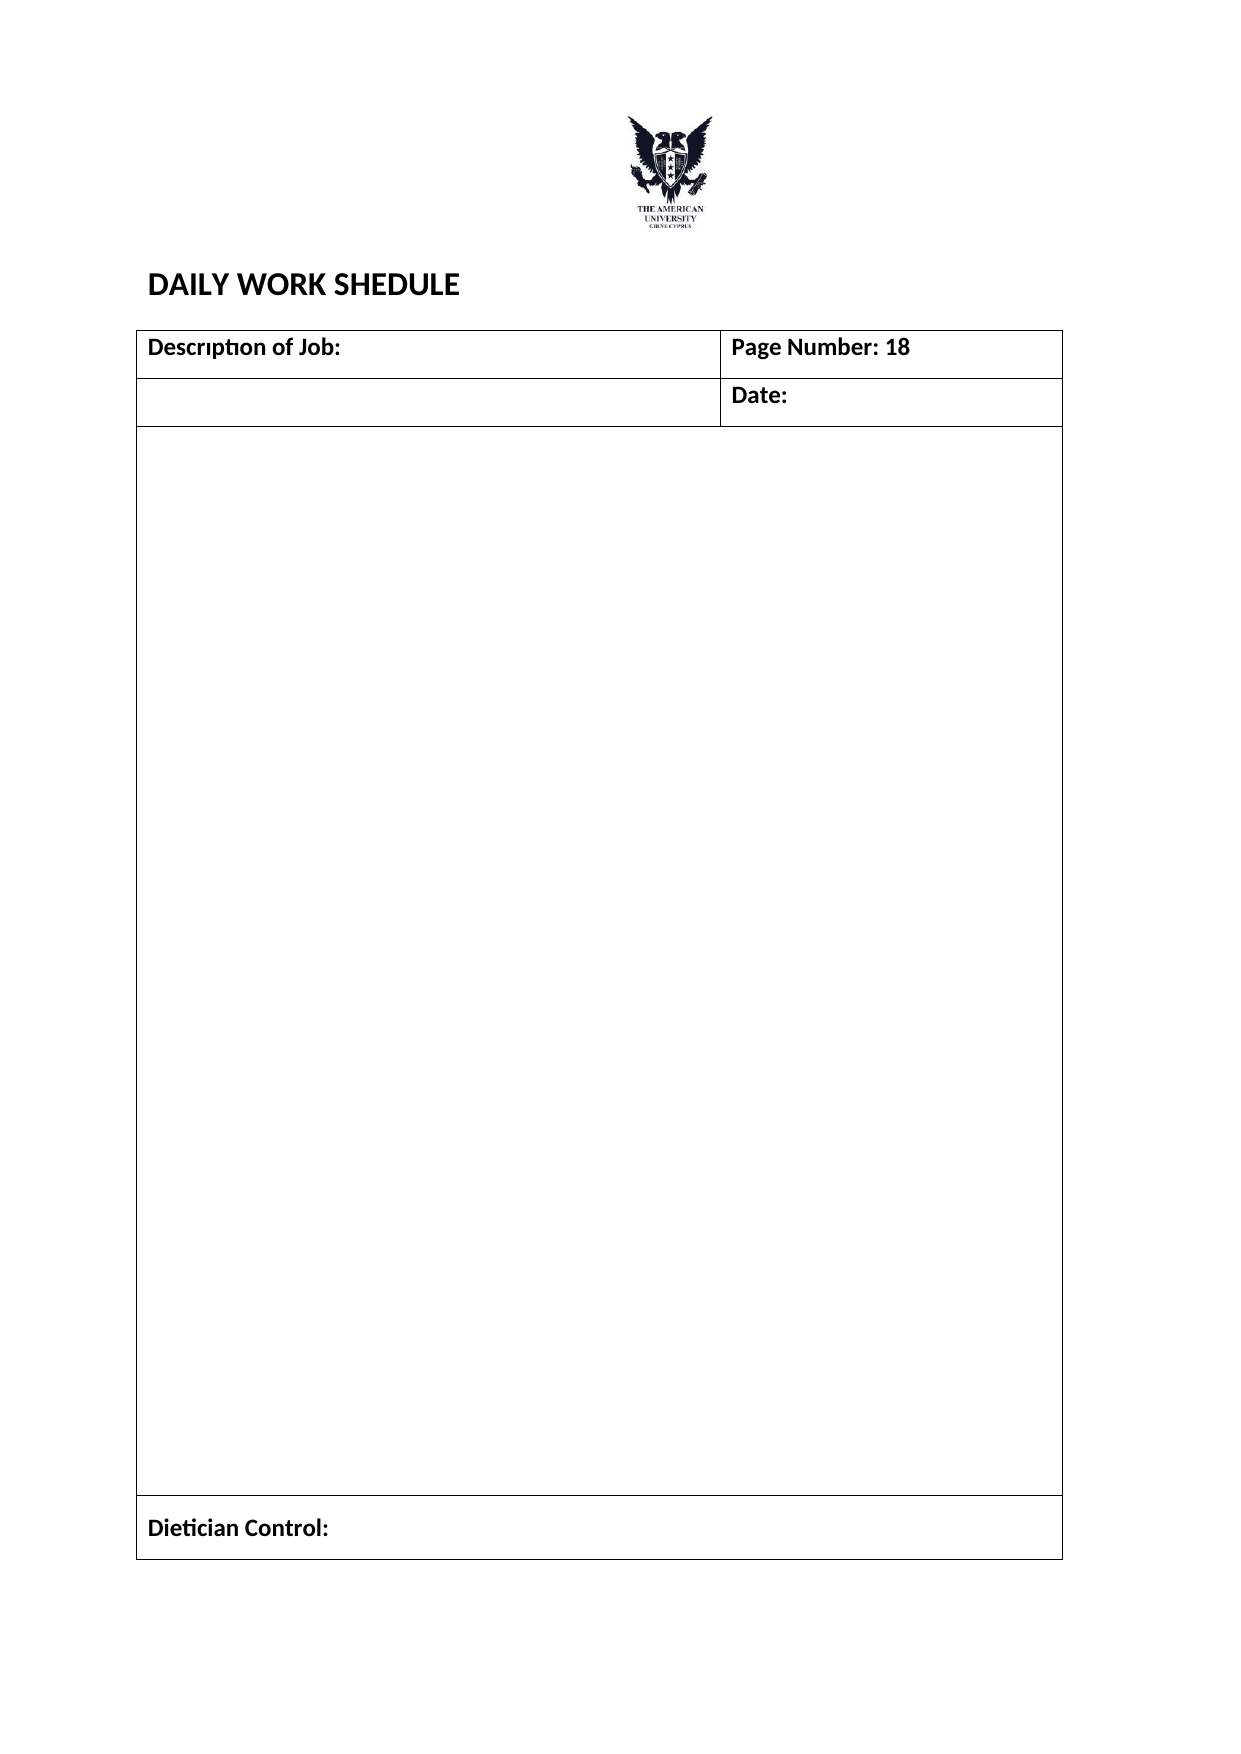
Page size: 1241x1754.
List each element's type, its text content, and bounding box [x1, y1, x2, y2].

table_cell [137, 427, 1062, 1495]
table_cell Dietician Control: [137, 1496, 1062, 1559]
table_header Descrıptıon of Job: [137, 331, 720, 378]
table_cell [137, 379, 720, 426]
picture [627, 112, 713, 228]
table_cell Date: [721, 379, 1062, 426]
text DAILY WORK SHEDULE [148, 263, 1093, 303]
table_header Page Number: 18 [721, 331, 1062, 378]
